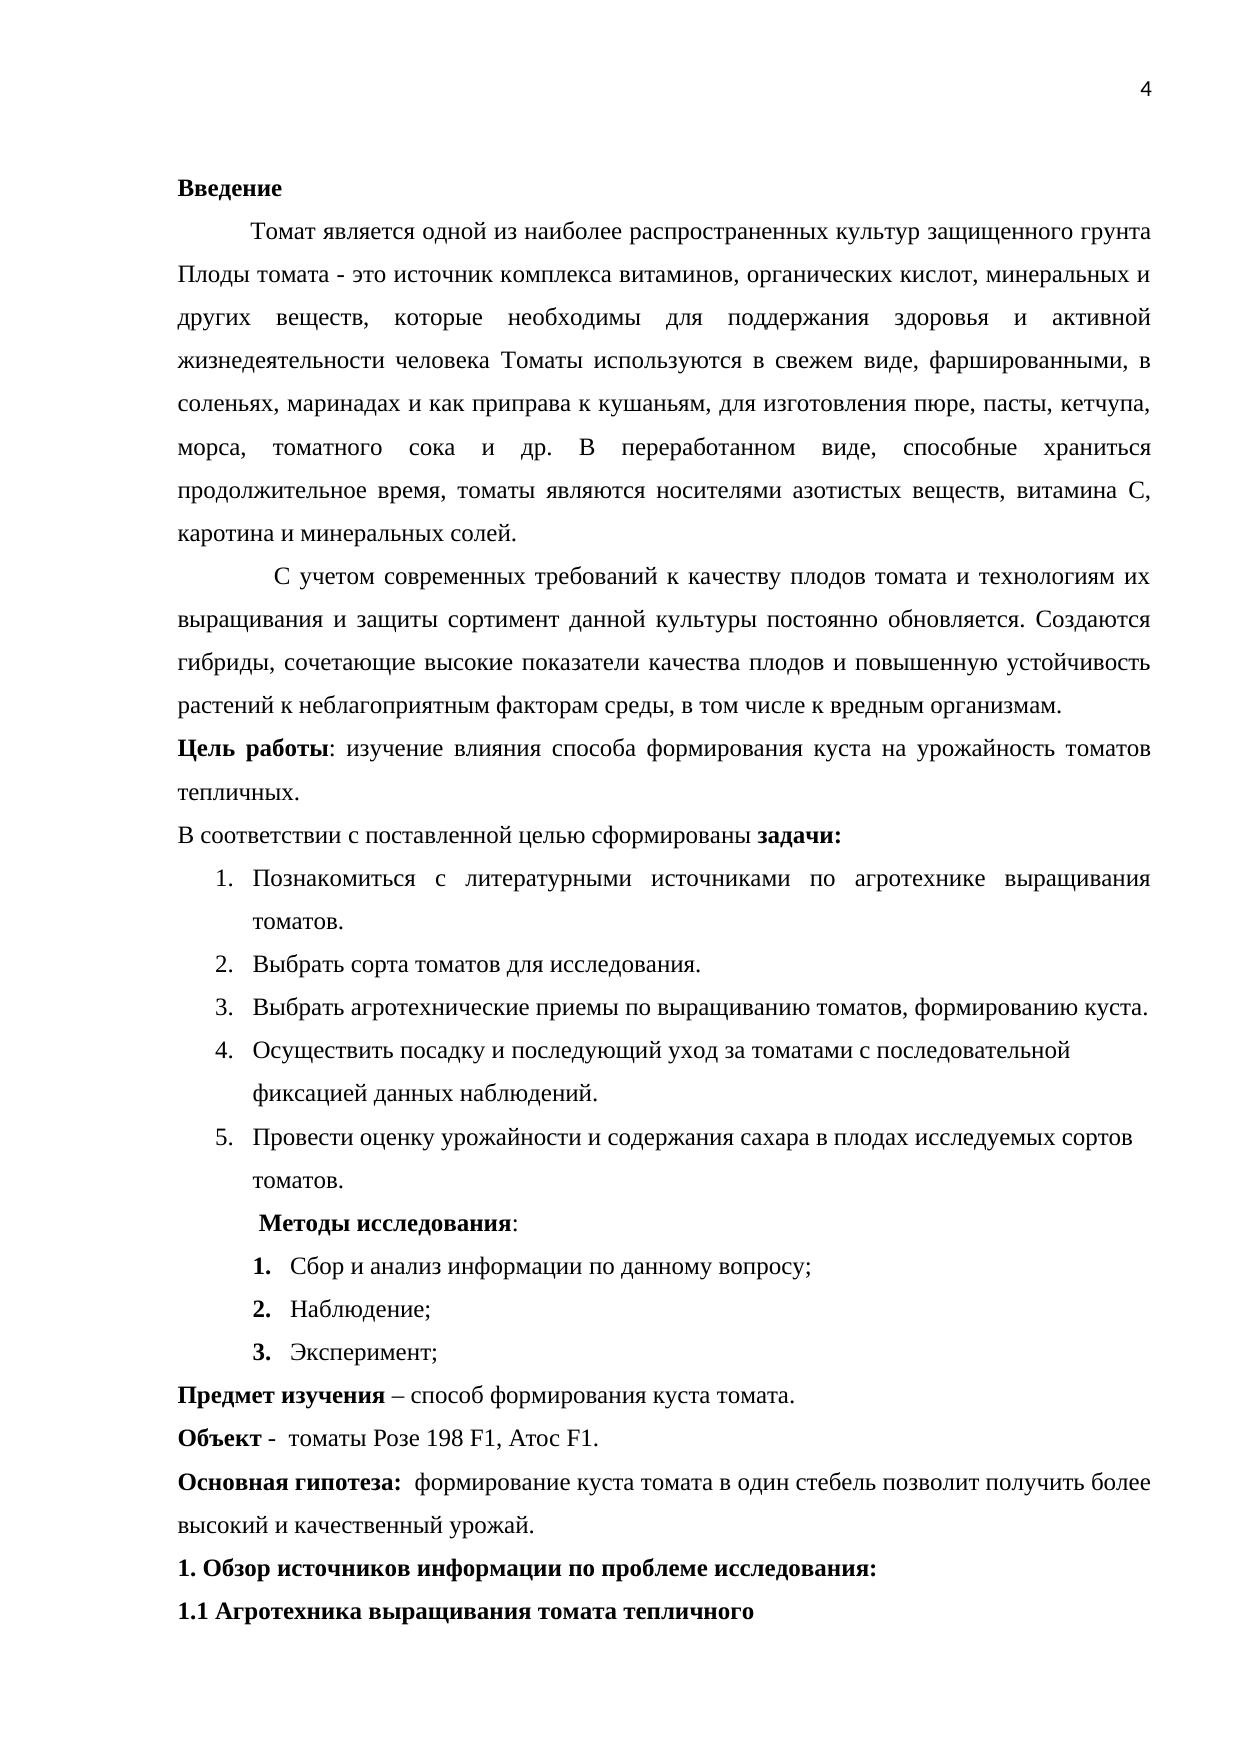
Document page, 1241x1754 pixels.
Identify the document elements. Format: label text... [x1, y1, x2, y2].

text С учетом современных требований к качеству плодов томата и технологиям их выращивания и защиты сортимент данной культуры постоянно обновляется. Создаются гибриды, сочетающие высокие показатели качества плодов и повышенную устойчивость растений к неблагоприятным факторам среды, в том числе к вредным организмам. [177, 561, 1152, 719]
text 1.1 Агротехника выращивания томата тепличного [177, 1596, 1152, 1625]
list Сбор и анализ информации по данному вопросу; [252, 1251, 1152, 1280]
text Томат является одной из наиболее распространенных культур защищенного грунта Плоды томата - это источник комплекса витаминов, органических кислот, минеральных и других веществ, которые необходимы для поддержания здоровья и активной жизнедеятельности человека Томаты используются в свежем виде, фаршированными, в соленьях, маринадах и как приправа к кушаньям, для изготовления пюре, пасты, кетчупа, морса, томатного сока и др. В переработанном виде, способные храниться продолжительное время, томаты являются носителями азотистых веществ, витамина С, каротина и минеральных солей. [177, 417, 1152, 475]
text Цель работы: изучение влияния способа формирования куста на урожайность томатов тепличных. [177, 733, 1152, 805]
list Познакомиться с литературными источниками по агротехнике выращивания томатов. [215, 863, 1152, 935]
list Осуществить посадку и последующий уход за томатами с последовательной фиксацией данных наблюдений. [215, 1035, 1152, 1107]
text Томат является одной из наиболее распространенных культур защищенного грунта Плоды томата - это источник комплекса витаминов, органических кислот, минеральных и других веществ, которые необходимы для поддержания здоровья и активной жизнедеятельности человека Томаты используются в свежем виде, фаршированными, в соленьях, маринадах и как приправа к кушаньям, для изготовления пюре, пасты, кетчупа, морса, томатного сока и др. В переработанном виде, способные храниться продолжительное время, томаты являются носителями азотистых веществ, витамина С, каротина и минеральных солей. [177, 216, 1152, 389]
text 1. Обзор источников информации по проблеме исследования: [177, 1553, 1152, 1582]
text Предмет изучения – способ формирования куста томата. [177, 1380, 1152, 1409]
text Основная гипотеза: формирование куста томата в один стебель позволит получить более высокий и качественный урожай. [177, 1467, 1152, 1538]
list Эксперимент; [252, 1337, 1152, 1366]
list Выбрать сорта томатов для исследования. [215, 949, 1152, 978]
text В соответствии с поставленной целью сформированы задачи: [177, 820, 1152, 848]
list Выбрать агротехнические приемы по выращиванию томатов, формированию куста. [215, 992, 1152, 1021]
list Наблюдение; [252, 1294, 1152, 1323]
list Методы исследования: [252, 1208, 1152, 1237]
text Объект - томаты Розе 198 F1, Атос F1. [177, 1423, 1152, 1452]
text Томат является одной из наиболее распространенных культур защищенного грунта Плоды томата - это источник комплекса витаминов, органических кислот, минеральных и других веществ, которые необходимы для поддержания здоровья и активной жизнедеятельности человека Томаты используются в свежем виде, фаршированными, в соленьях, маринадах и как приправа к кушаньям, для изготовления пюре, пасты, кетчупа, морса, томатного сока и др. В переработанном виде, способные храниться продолжительное время, томаты являются носителями азотистых веществ, витамина С, каротина и минеральных солей. [177, 503, 1152, 547]
text Введение [177, 173, 1152, 202]
list Провести оценку урожайности и содержания сахара в плодах исследуемых сортов томатов. [215, 1122, 1152, 1193]
